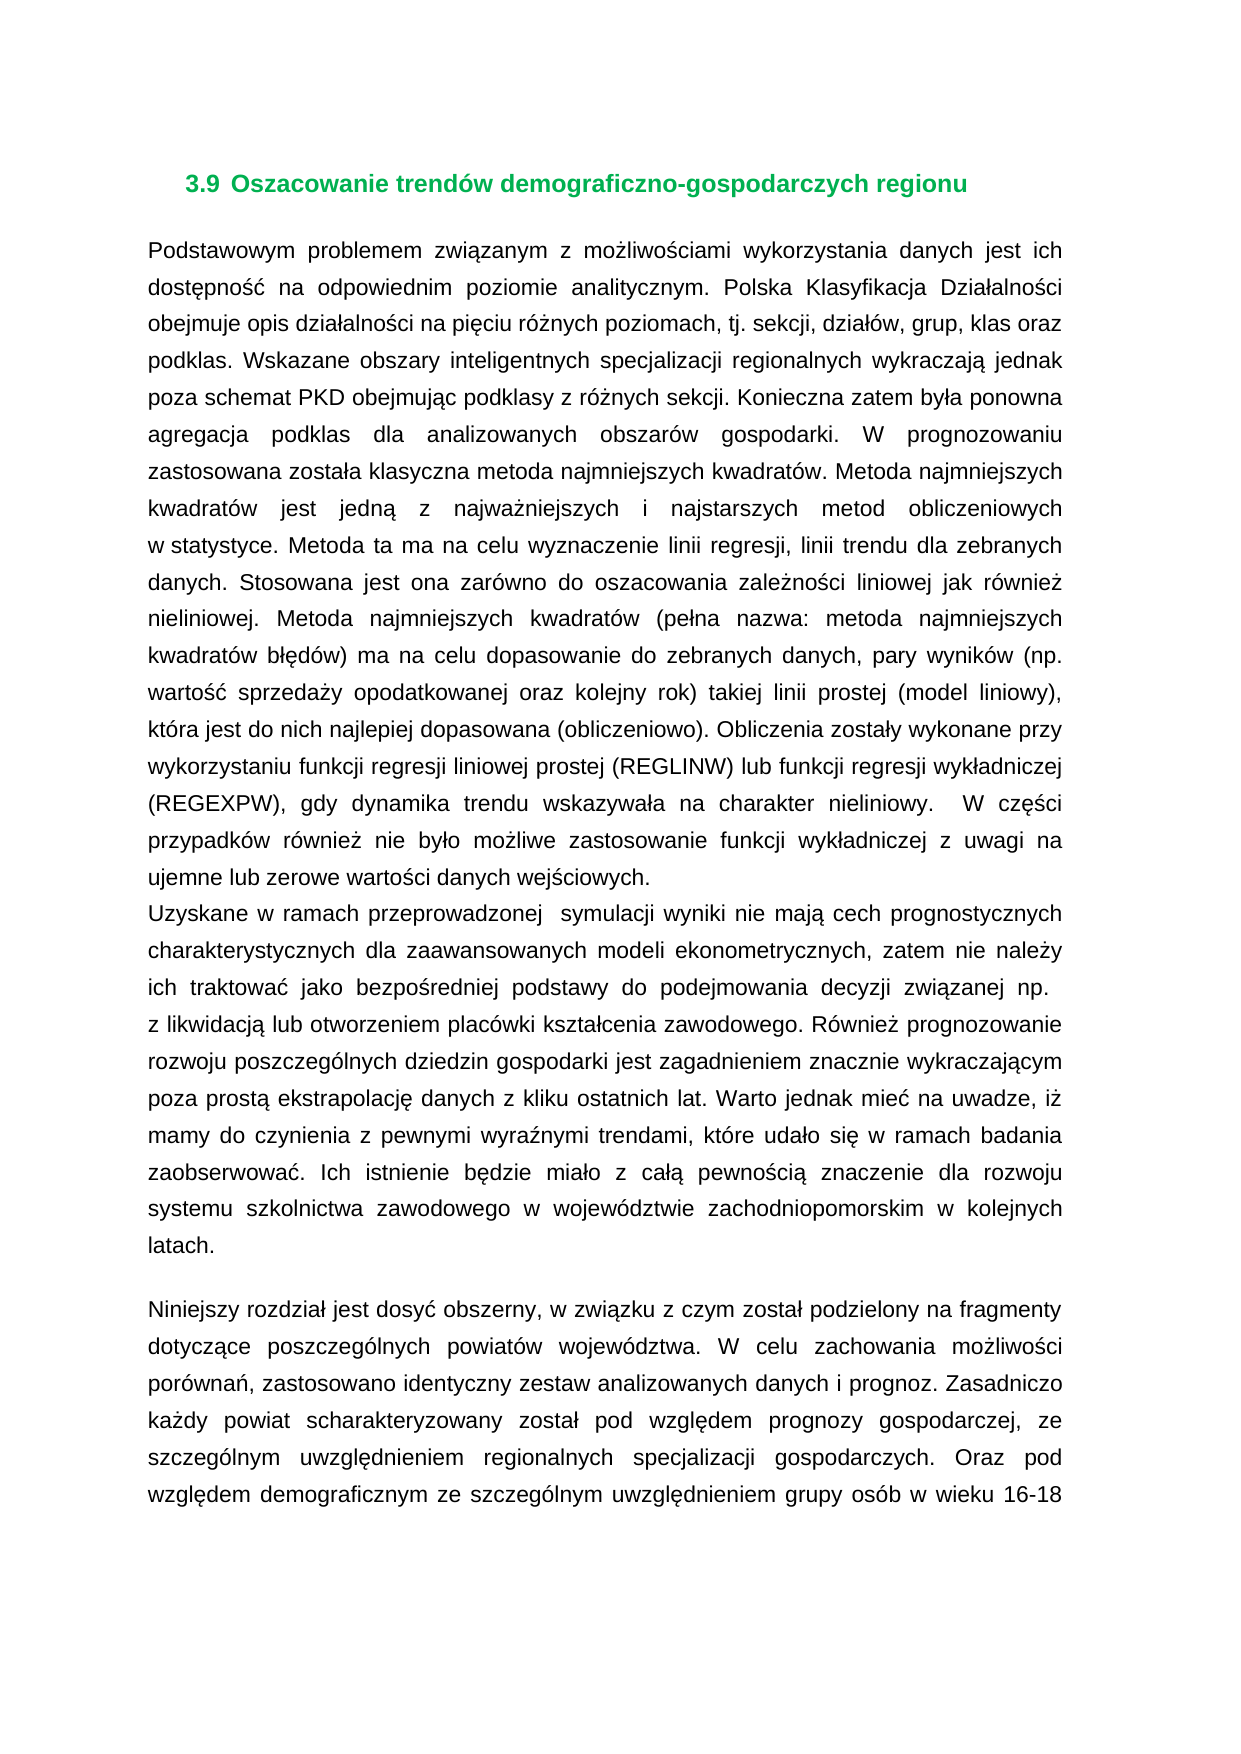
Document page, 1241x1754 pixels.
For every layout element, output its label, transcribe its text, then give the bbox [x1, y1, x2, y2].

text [148, 1296, 1063, 1507]
subtitle Oszacowanie trendów demograficzno-gospodarczych regionu [185, 168, 1063, 197]
text Uzyskane w ramach przeprowadzonej symulacji wyniki nie mają cech prognostycznych charakterystycznych dla zaawansowanych modeli ekonometrycznych, zatem nie należy ich traktować jako bezpośredniej podstawy do podejmowania decyzji związanej np. z likwidacją lub otworzeniem placówki kształcenia zawodowego. Również prognozowanie rozwoju poszczególnych dziedzin gospodarki jest zagadnieniem znacznie wykraczającym poza prostą ekstrapolację danych z kliku ostatnich lat. Warto jednak mieć na uwadze, iż mamy do czynienia z pewnymi wyraźnymi trendami, które udało się w ramach badania zaobserwować. Ich istnienie będzie miało z całą pewnością znaczenie dla rozwoju systemu szkolnictwa zawodowego w województwie zachodniopomorskim w kolejnych latach. [148, 900, 1063, 1258]
text Podstawowym problemem związanym z możliwościami wykorzystania danych jest ich dostępność na odpowiednim poziomie analitycznym. Polska Klasyfikacja Działalności obejmuje opis działalności na pięciu różnych poziomach, tj. sekcji, działów, grup, klas oraz podklas. Wskazane obszary inteligentnych specjalizacji regionalnych wykraczają jednak poza schemat PKD obejmując podklasy z różnych sekcji. Konieczna zatem była ponowna agregacja podklas dla analizowanych obszarów gospodarki. W prognozowaniu zastosowana została klasyczna metoda najmniejszych kwadratów. Metoda najmniejszych kwadratów jest jedną z najważniejszych i najstarszych metod obliczeniowych w statystyce. Metoda ta ma na celu wyznaczenie linii regresji, linii trendu dla zebranych danych. Stosowana jest ona zarówno do oszacowania zależności liniowej jak również nieliniowej. Metoda najmniejszych kwadratów (pełna nazwa: metoda najmniejszych kwadratów błędów) ma na celu dopasowanie do zebranych danych, pary wyników (np. wartość sprzedaży opodatkowanej oraz kolejny rok) takiej linii prostej (model liniowy), która jest do nich najlepiej dopasowana (obliczeniowo). Obliczenia zostały wykonane przy wykorzystaniu funkcji regresji liniowej prostej (REGLINW) lub funkcji regresji wykładniczej (REGEXPW), gdy dynamika trendu wskazywała na charakter nieliniowy. W części przypadków również nie było możliwe zastosowanie funkcji wykładniczej z uwagi na ujemne lub zerowe wartości danych wejściowych. [148, 237, 1063, 890]
